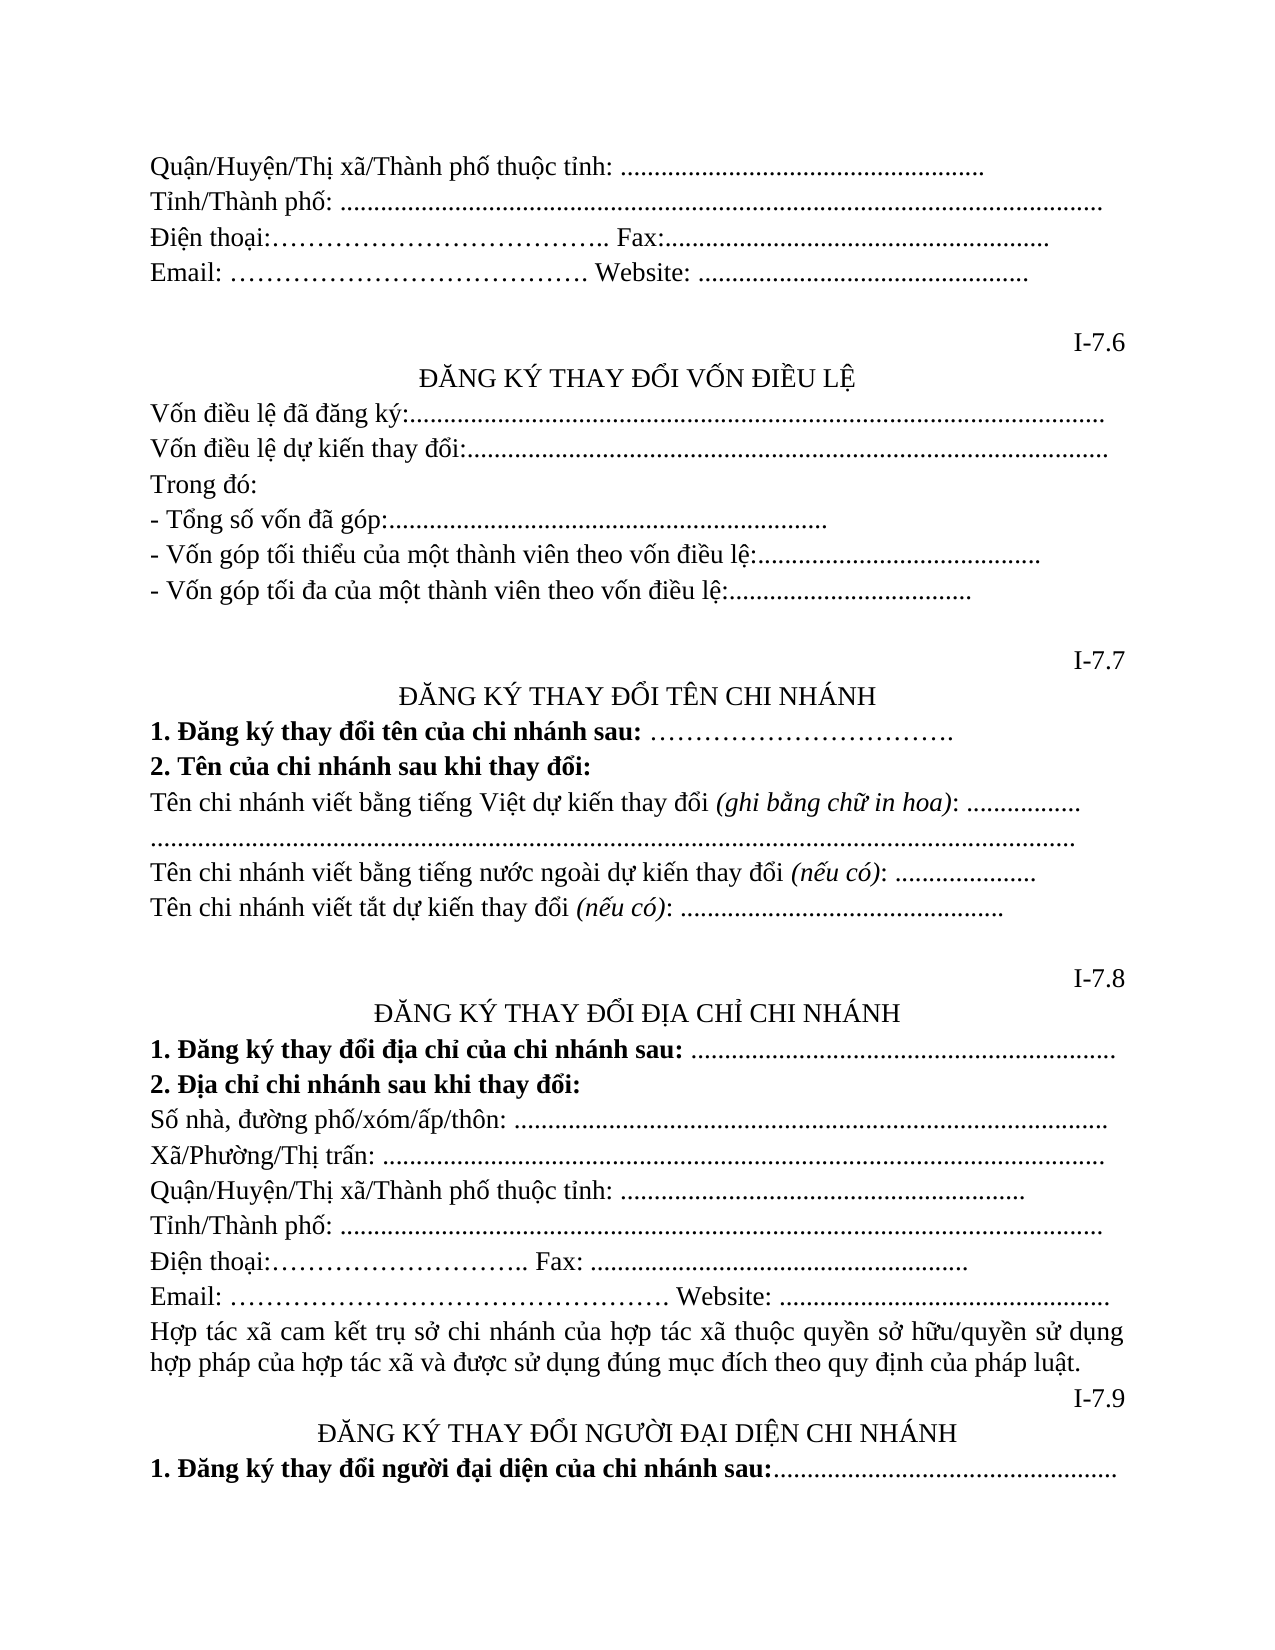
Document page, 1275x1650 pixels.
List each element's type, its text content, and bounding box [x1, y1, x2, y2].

text Tên chi nhánh viết bằng tiếng nước ngoài dự kiến thay đổi (nếu có): ..................... [150, 856, 1125, 887]
text Quận/Huyện/Thị xã/Thành phố thuộc tỉnh: ...................................................... [150, 150, 1125, 181]
text Điện thoại:……………………………….. Fax:......................................................... [150, 221, 1125, 252]
text Xã/Phường/Thị trấn: ........................................................................................................... [150, 1139, 1125, 1170]
text Email: …………………………………………. Website: ................................................. [150, 1280, 1125, 1311]
text Tỉnh/Thành phố: ................................................................................................................. [150, 185, 1125, 216]
text - Vốn góp tối thiểu của một thành viên theo vốn điều lệ:.......................................... [150, 538, 1125, 569]
text Tên chi nhánh viết bằng tiếng Việt dự kiến thay đổi (ghi bằng chữ in hoa): ................. [150, 786, 1125, 817]
text - Tổng số vốn đã góp:................................................................. [150, 503, 1125, 534]
text ĐĂNG KÝ THAY ĐỔI NGƯỜI ĐẠI DIỆN CHI NHÁNH [150, 1417, 1125, 1448]
text Tên chi nhánh viết tắt dự kiến thay đổi (nếu có): ................................................ [150, 892, 1125, 923]
text I-7.7 [150, 644, 1125, 676]
text ĐĂNG KÝ THAY ĐỔI TÊN CHI NHÁNH [150, 680, 1125, 711]
text ĐĂNG KÝ THAY ĐỔI ĐỊA CHỈ CHI NHÁNH [150, 997, 1125, 1029]
text 2. Địa chỉ chi nhánh sau khi thay đổi: [150, 1068, 1125, 1099]
text I-7.8 [150, 962, 1125, 993]
text 1. Đăng ký thay đổi địa chỉ của chi nhánh sau: ............................................................... [150, 1033, 1125, 1064]
text I-7.6 [150, 327, 1125, 358]
text Email: …………………………………. Website: ................................................. [150, 256, 1125, 287]
text ĐĂNG KÝ THAY ĐỔI VỐN ĐIỀU LỆ [150, 362, 1125, 393]
text 2. Tên của chi nhánh sau khi thay đổi: [150, 750, 1125, 781]
text Quận/Huyện/Thị xã/Thành phố thuộc tỉnh: ............................................................ [150, 1174, 1125, 1205]
text Trong đó: [150, 468, 1125, 499]
text ......................................................................................................................................... [150, 821, 1125, 852]
text Số nhà, đường phố/xóm/ấp/thôn: ........................................................................................ [150, 1103, 1125, 1134]
text Điện thoại:……………………….. Fax: ........................................................ [150, 1245, 1125, 1276]
text I-7.9 [150, 1382, 1125, 1413]
text 1. Đăng ký thay đổi người đại diện của chi nhánh sau:................................................... [150, 1452, 1125, 1483]
text Vốn điều lệ dự kiến thay đổi:............................................................................................... [150, 432, 1125, 464]
text Hợp tác xã cam kết trụ sở chi nhánh của hợp tác xã thuộc quyền sở hữu/quyền sử dụng hợp pháp của hợp tác xã và được sử dụng đúng mục đích theo quy định của pháp luật. [150, 1315, 1125, 1378]
text - Vốn góp tối đa của một thành viên theo vốn điều lệ:.................................... [150, 574, 1125, 605]
text Tỉnh/Thành phố: ................................................................................................................. [150, 1209, 1125, 1241]
text Vốn điều lệ đã đăng ký:....................................................................................................... [150, 397, 1125, 428]
text 1. Đăng ký thay đổi tên của chi nhánh sau: ……………………………. [150, 715, 1125, 746]
